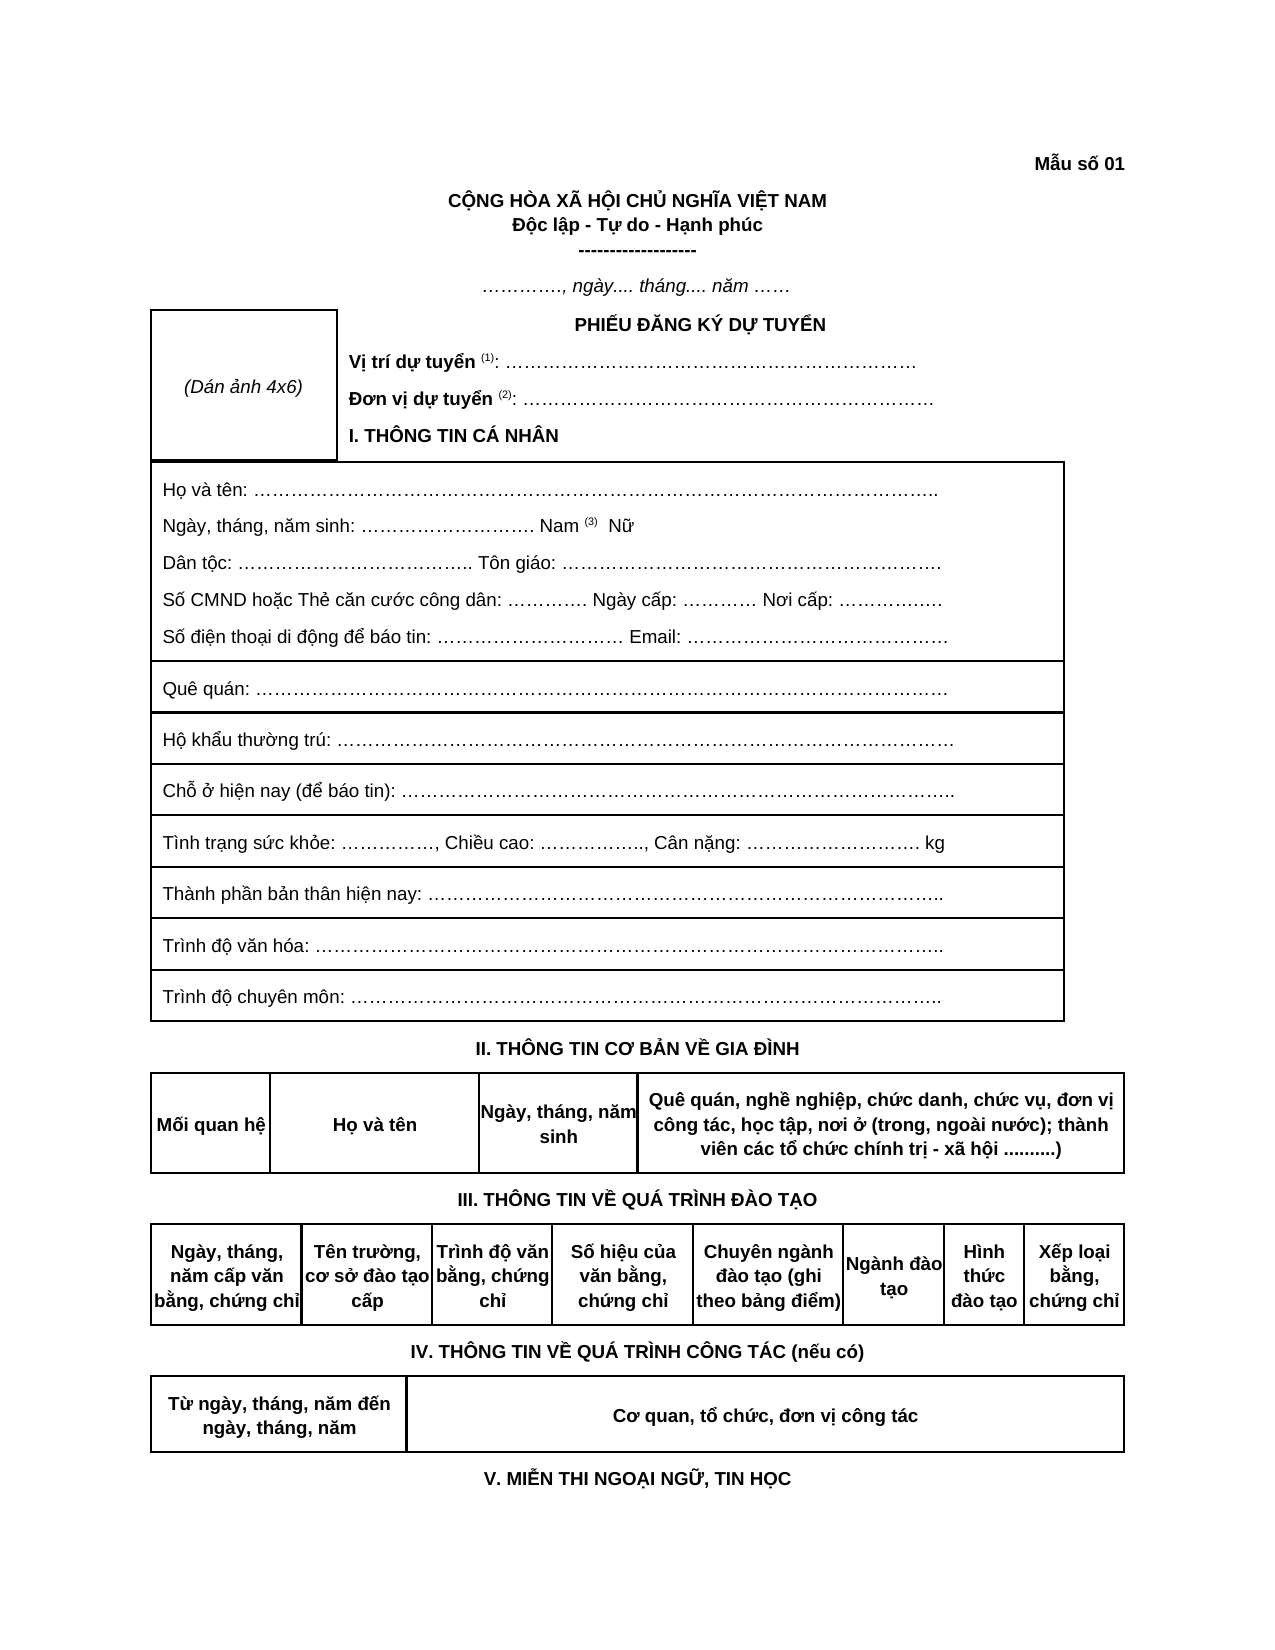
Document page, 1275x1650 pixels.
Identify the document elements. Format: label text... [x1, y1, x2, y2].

table_header Họ và tên [271, 1074, 478, 1172]
table_header (Dán ảnh 4x6) [152, 311, 336, 459]
text Mẫu số 01 [150, 150, 1125, 174]
table_header Chuyên ngành đào tạo (ghi theo bảng điểm) [694, 1225, 842, 1323]
table_cell Tình trạng sức khỏe: ……………, Chiều cao: …………….., Cân nặng: ………………………. kg [152, 816, 1063, 866]
table_header Số hiệu của văn bằng, chứng chỉ [553, 1225, 692, 1323]
table_header Ngày, tháng, năm cấp văn bằng, chứng chỉ [152, 1225, 300, 1323]
table_header Ngành đào tạo [844, 1225, 943, 1323]
table_header Hình thức đào tạo [945, 1225, 1023, 1323]
table_header Trình độ văn bằng, chứng chỉ [433, 1225, 551, 1323]
text II. THÔNG TIN CƠ BẢN VỀ GIA ĐÌNH [150, 1035, 1125, 1059]
table_header Quê quán, nghề nghiệp, chức danh, chức vụ, đơn vị công tác, học tập, nơi ở (trong, ngoài nước); thành viên các tổ chức chính trị - xã hội ..........) [639, 1074, 1123, 1172]
table_cell Thành phần bản thân hiện nay: ……………………………………………………………………….. [152, 868, 1063, 917]
text V. MIỄN THI NGOẠI NGỮ, TIN HỌC [150, 1465, 1125, 1490]
text …………., ngày.... tháng.... năm …… [150, 272, 1125, 297]
table_cell Trình độ chuyên môn: ………………………………………………………………………………….. [152, 971, 1063, 1020]
text CỘNG HÒA XÃ HỘI CHỦ NGHĨA VIỆT NAM Độc lập - Tự do - Hạnh phúc ------------------- [150, 187, 1125, 260]
table_header Xếp loại bằng, chứng chỉ [1025, 1225, 1123, 1323]
table_cell Chỗ ở hiện nay (để báo tin): …………………………………………………………………………….. [152, 765, 1063, 814]
table_header Mối quan hệ [152, 1074, 269, 1172]
table_cell Hộ khẩu thường trú: ……………………………………………………………………………………… [152, 714, 1063, 763]
table_cell Quê quán: ………………………………………………………………………………………………… [152, 662, 1063, 711]
text III. THÔNG TIN VỀ QUÁ TRÌNH ĐÀO TẠO [150, 1186, 1125, 1211]
table_header Ngày, tháng, năm sinh [480, 1074, 636, 1172]
table_cell Trình độ văn hóa: ……………………………………………………………………………………….. [152, 919, 1063, 969]
table_header PHIẾU ĐĂNG KÝ DỰ TUYỂN Vị trí dự tuyển (1): ………………………………………………………… Đơn vị dự tuyển (2): ………………………………………………………… I. THÔNG TIN CÁ NHÂN [338, 309, 1063, 459]
table_header Từ ngày, tháng, năm đến ngày, tháng, năm [152, 1377, 405, 1451]
table_header Cơ quan, tổ chức, đơn vị công tác [408, 1377, 1123, 1451]
table_header Tên trường, cơ sở đào tạo cấp [303, 1225, 431, 1323]
text IV. THÔNG TIN VỀ QUÁ TRÌNH CÔNG TÁC (nếu có) [150, 1338, 1125, 1362]
table_header Họ và tên: ……………………………………………………………………………………………….. Ngày, tháng, năm sinh: ………………………. Nam (3) 󠄑 Nữ 󠄑 Dân tộc: ……………………………….. Tôn giáo: ……………………………………………………. Số CMND hoặc Thẻ căn cước công dân: …………. Ngày cấp: ………… Nơi cấp: ………….…. Số điện thoại di động để báo tin: ………………………… Email: …………………………………… [152, 463, 1063, 660]
